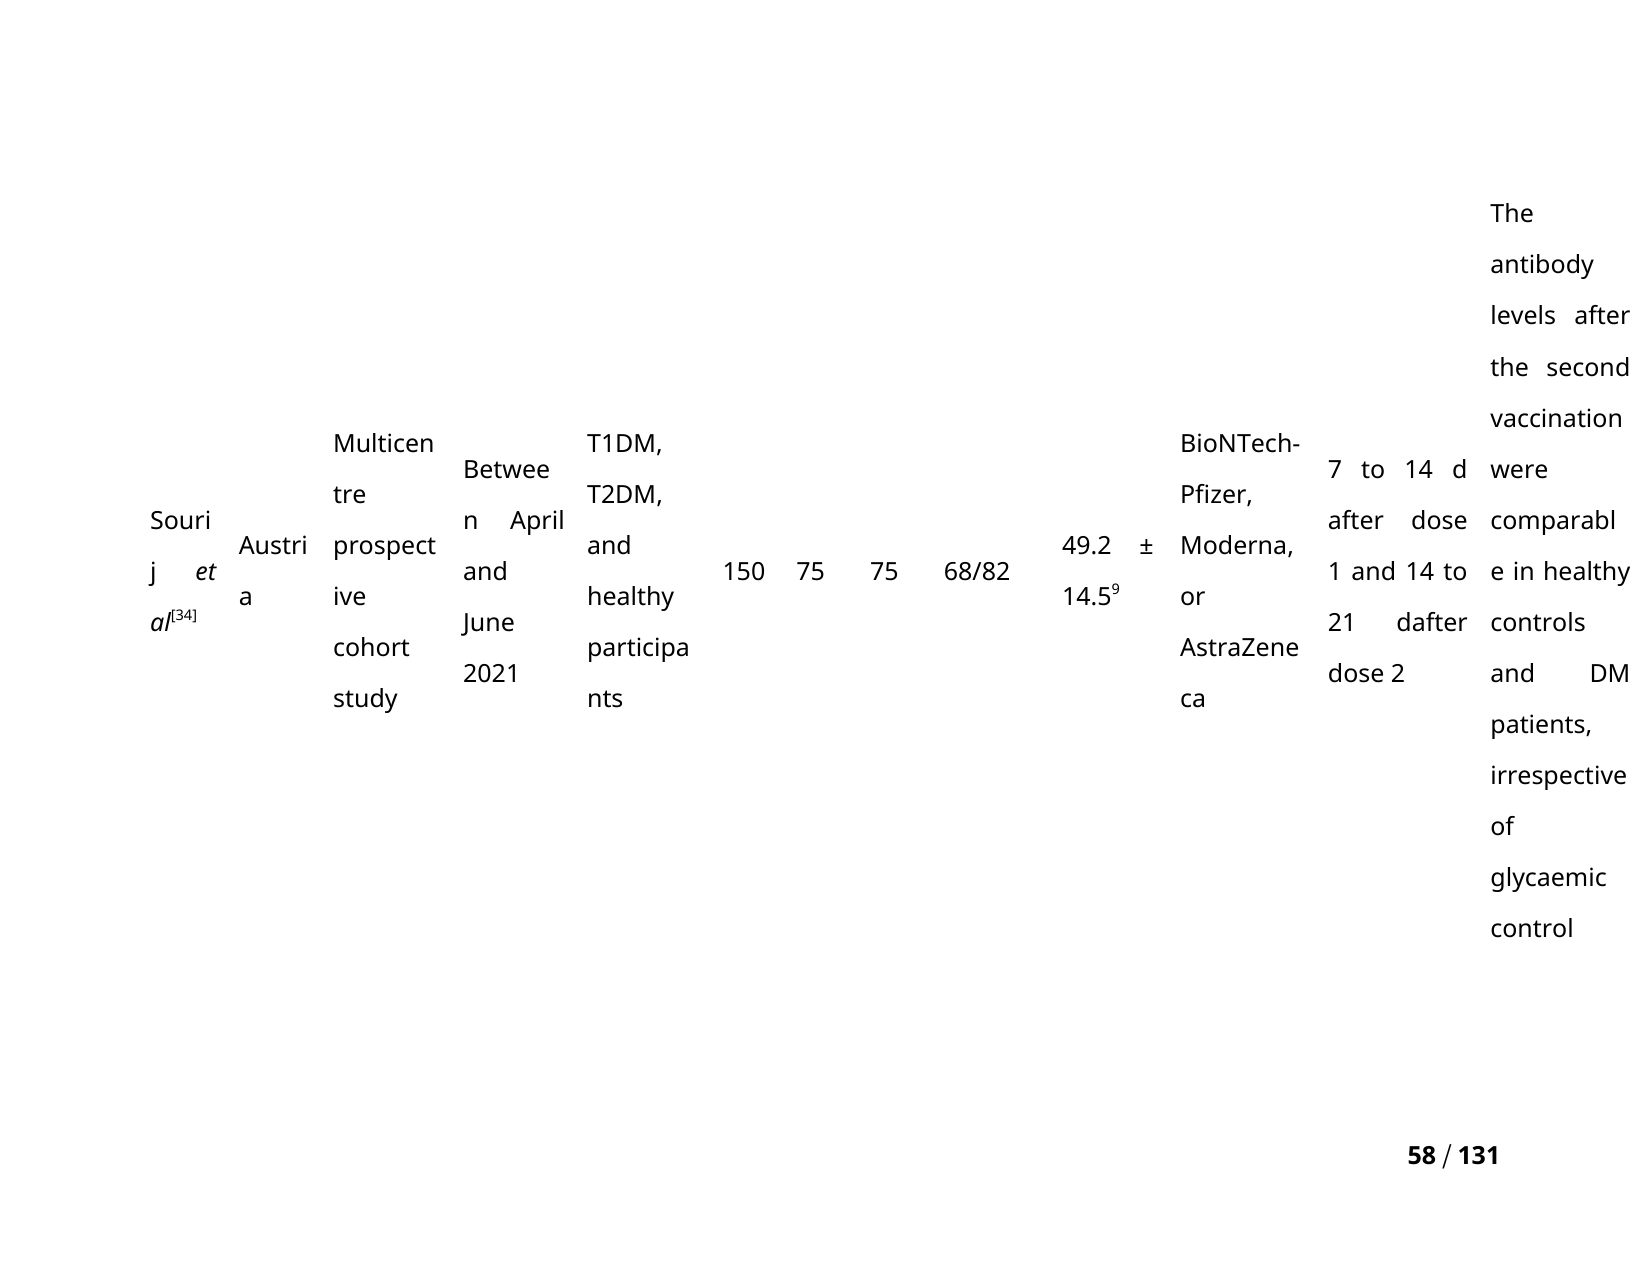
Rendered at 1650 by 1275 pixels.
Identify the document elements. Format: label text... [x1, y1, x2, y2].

table_cell 49.2 ± 14.59 [1051, 196, 1169, 957]
table_cell Multicentre prospective cohort study [322, 196, 452, 957]
table_cell Austria [227, 196, 322, 957]
table_cell The antibody levels after the second vaccination were comparable in healthy controls and DM patients, irrespective of glycaemic control [1479, 196, 1641, 957]
table_cell Sourij et al[34] [139, 196, 227, 957]
table_cell 75 [785, 196, 859, 957]
table_cell 68/82 [933, 196, 1051, 957]
table_cell 75 [859, 196, 932, 957]
table_cell 150 [711, 196, 785, 957]
table_cell T1DM, T2DM, and healthy participants [576, 196, 711, 957]
table_cell 7 to 14 d after dose 1 and 14 to 21 dafter dose 2 [1316, 196, 1479, 957]
table_cell BioNTech-Pfizer, Moderna, or AstraZeneca [1169, 196, 1316, 957]
table_cell Between April and June 2021 [452, 196, 576, 957]
